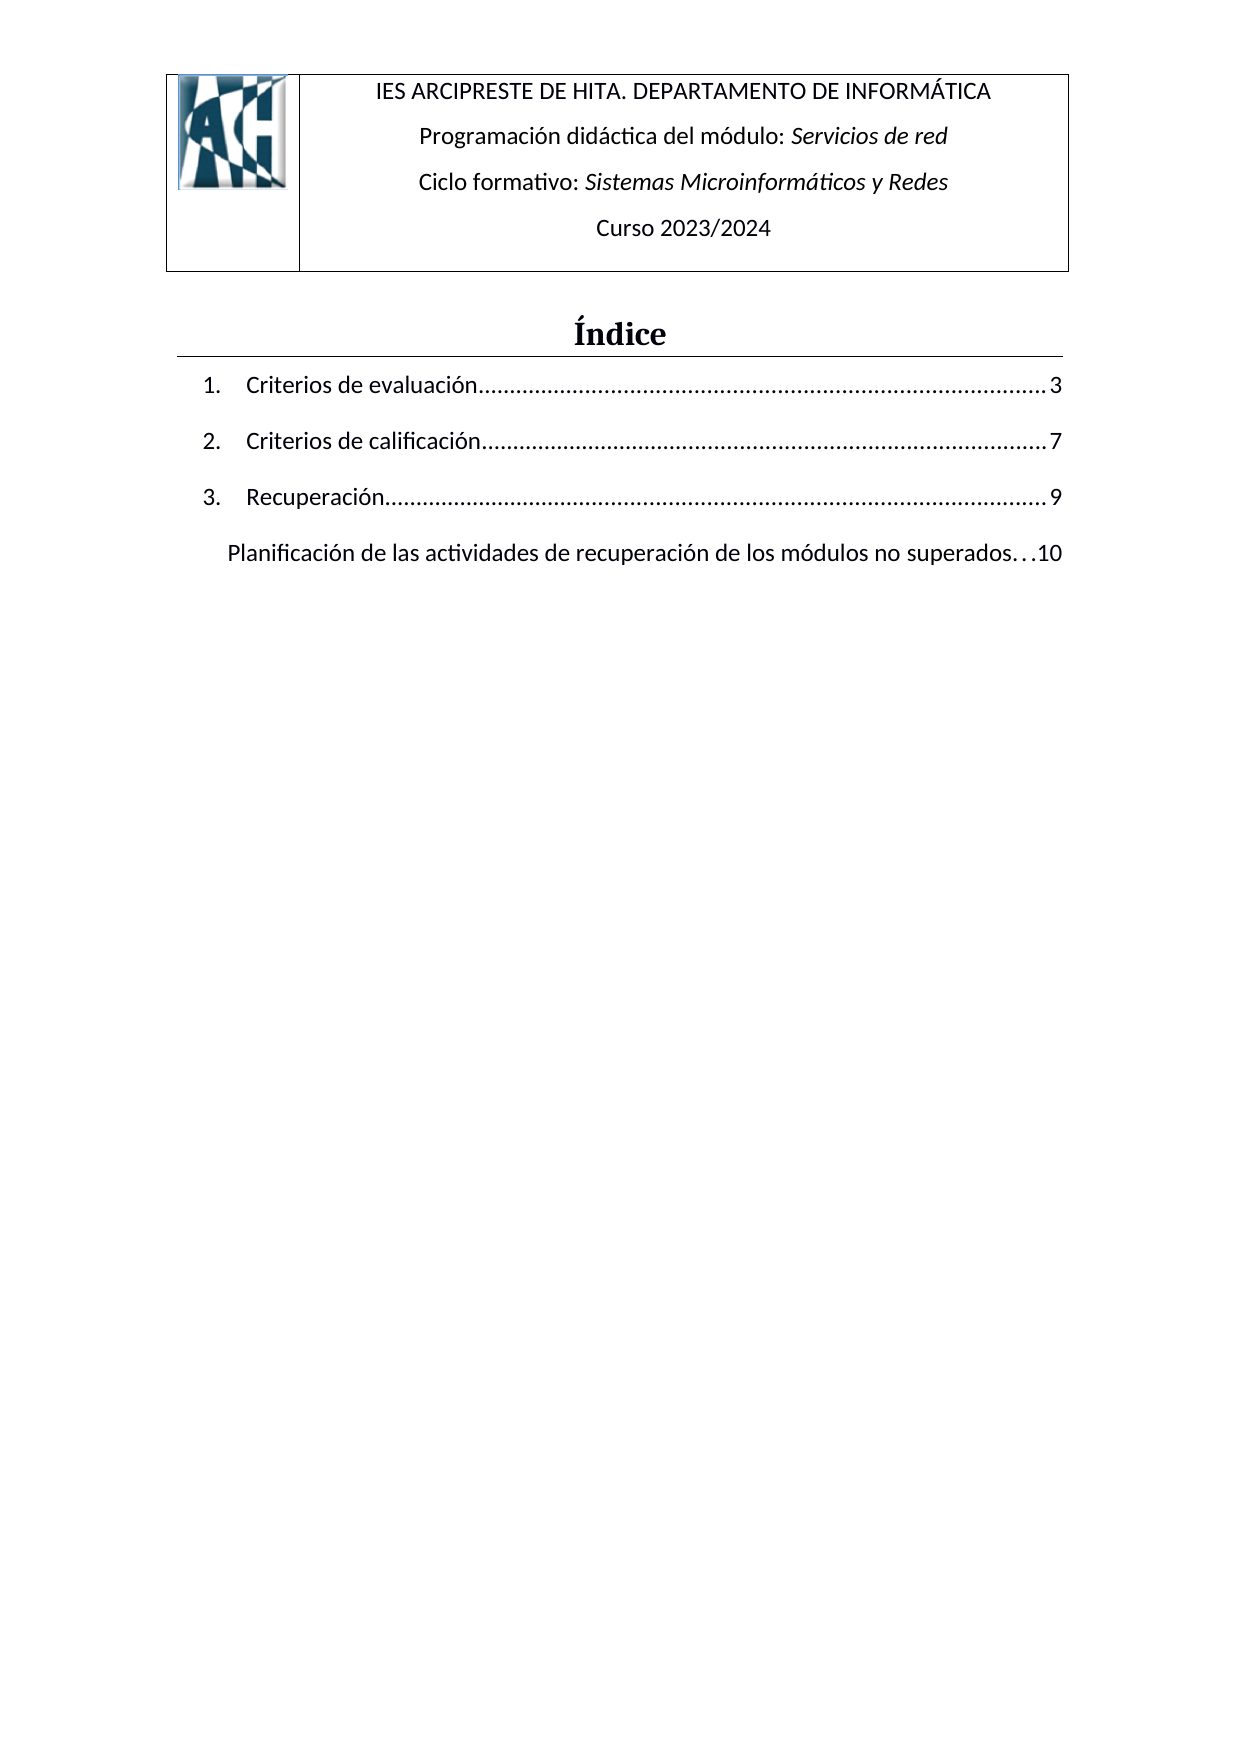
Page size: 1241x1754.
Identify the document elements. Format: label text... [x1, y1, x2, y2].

text 1. Criterios de evaluación 3 [202, 369, 1063, 399]
text 2. Criterios de calificación 7 [202, 425, 1063, 456]
picture [176, 74, 289, 190]
text Planificación de las actividades de recuperación de los módulos no superados 10 [227, 537, 1063, 568]
text 3. Recuperación 9 [202, 481, 1063, 512]
text Índice [177, 315, 1063, 356]
